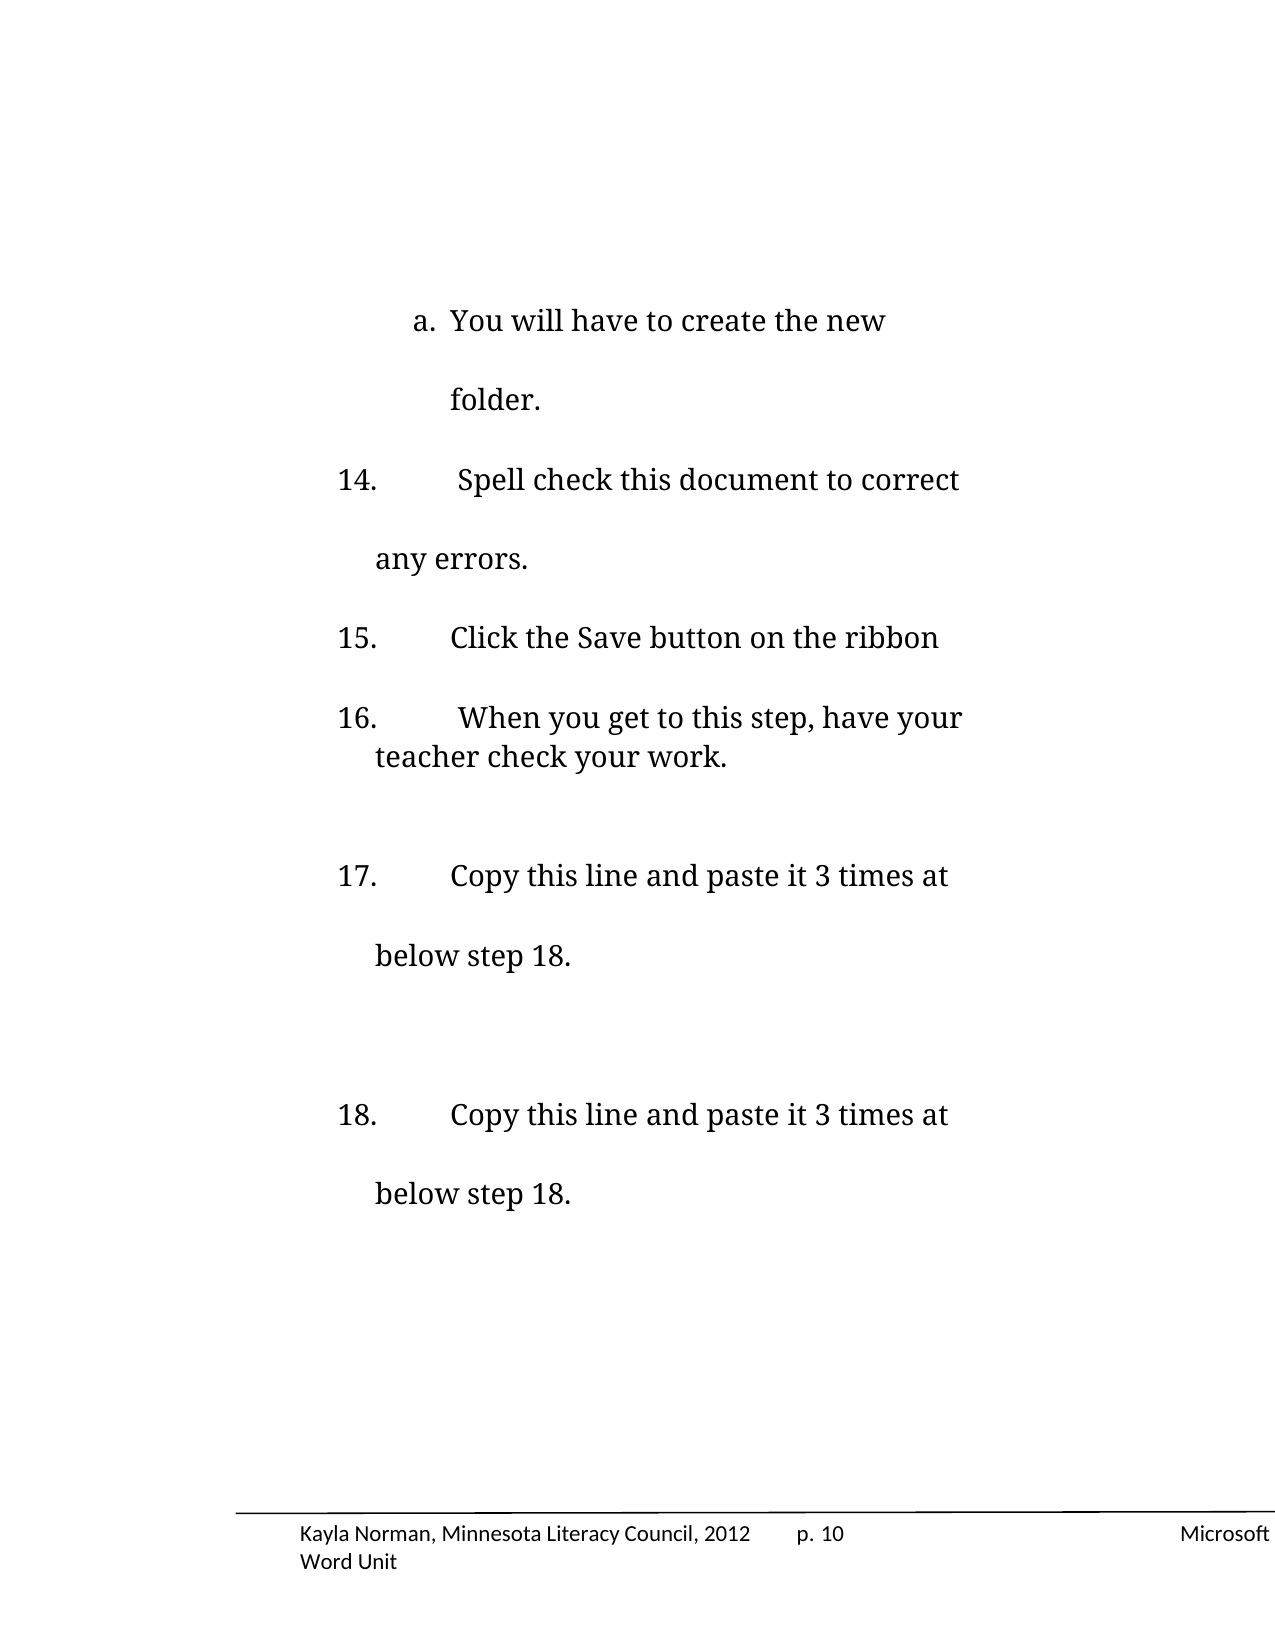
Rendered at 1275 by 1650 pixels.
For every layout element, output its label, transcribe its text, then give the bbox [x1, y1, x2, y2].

list You will have to create the new folder. [412, 300, 975, 419]
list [337, 1094, 975, 1213]
list Copy this line and paste it 3 times at below step 18. [337, 856, 975, 975]
list Click the Save button on the ribbon [337, 617, 975, 657]
list Spell check this document to correct any errors. [337, 459, 975, 578]
list When you get to this step, have your teacher check your work. [337, 697, 975, 776]
